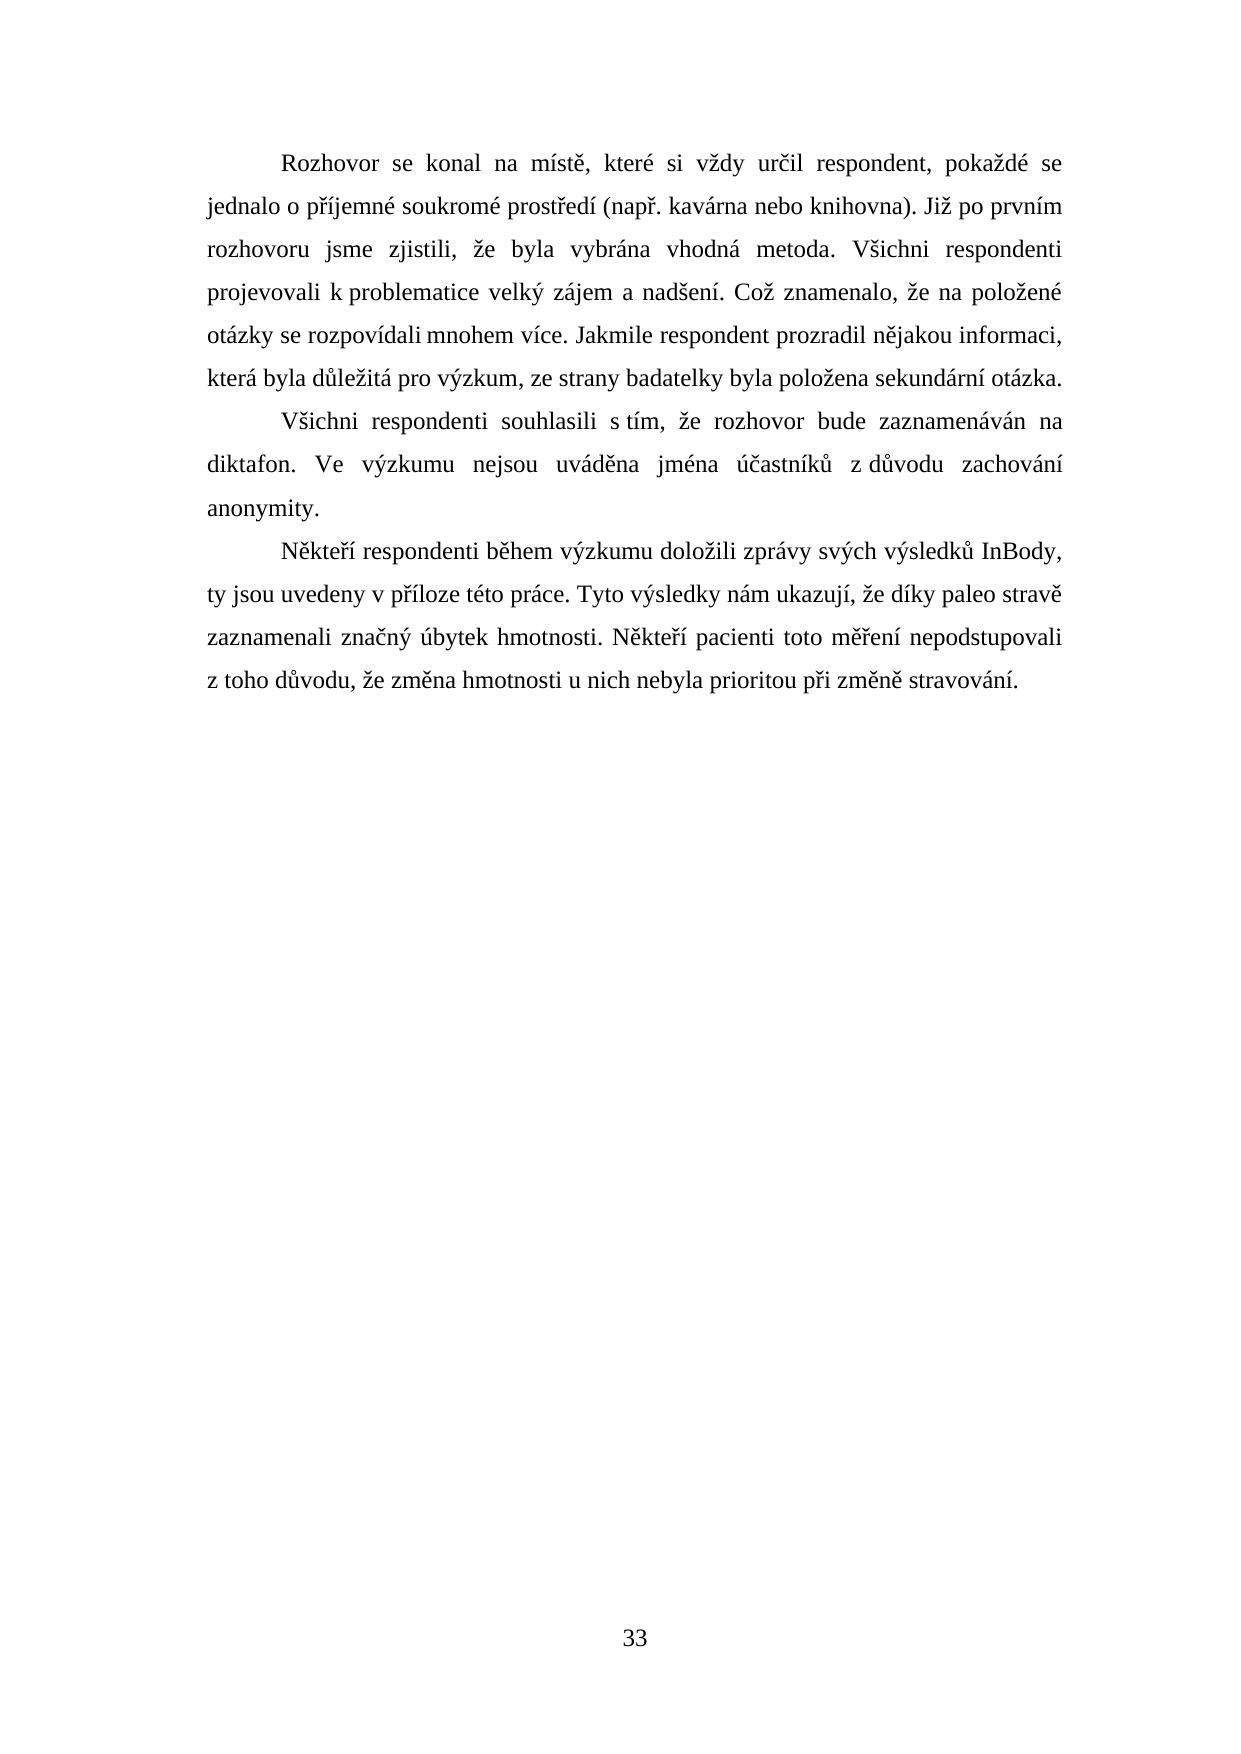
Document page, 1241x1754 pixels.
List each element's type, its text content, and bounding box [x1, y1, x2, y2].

text Rozhovor se konal na místě, které si vždy určil respondent, pokaždé se jednalo o příjemné soukromé prostředí (např. kavárna nebo knihovna). Již po prvním rozhovoru jsme zjistili, že byla vybrána vhodná metoda. Všichni respondenti projevovali k problematice velký zájem a nadšení. Což znamenalo, že na položené otázky se rozpovídali mnohem více. Jakmile respondent prozradil nějakou informaci, která byla důležitá pro výzkum, ze strany badatelky byla položena sekundární otázka. [207, 148, 1063, 392]
text Někteří respondenti během výzkumu doložili zprávy svých výsledků InBody, ty jsou uvedeny v příloze této práce. Tyto výsledky nám ukazují, že díky paleo stravě zaznamenali značný úbytek hmotnosti. Někteří pacienti toto měření nepodstupovali z toho důvodu, že změna hmotnosti u nich nebyla prioritou při změně stravování. [207, 536, 1063, 694]
text Všichni respondenti souhlasili s tím, že rozhovor bude zaznamenáván na diktafon. Ve výzkumu nejsou uváděna jména účastníků z důvodu zachování anonymity. [207, 406, 1063, 521]
